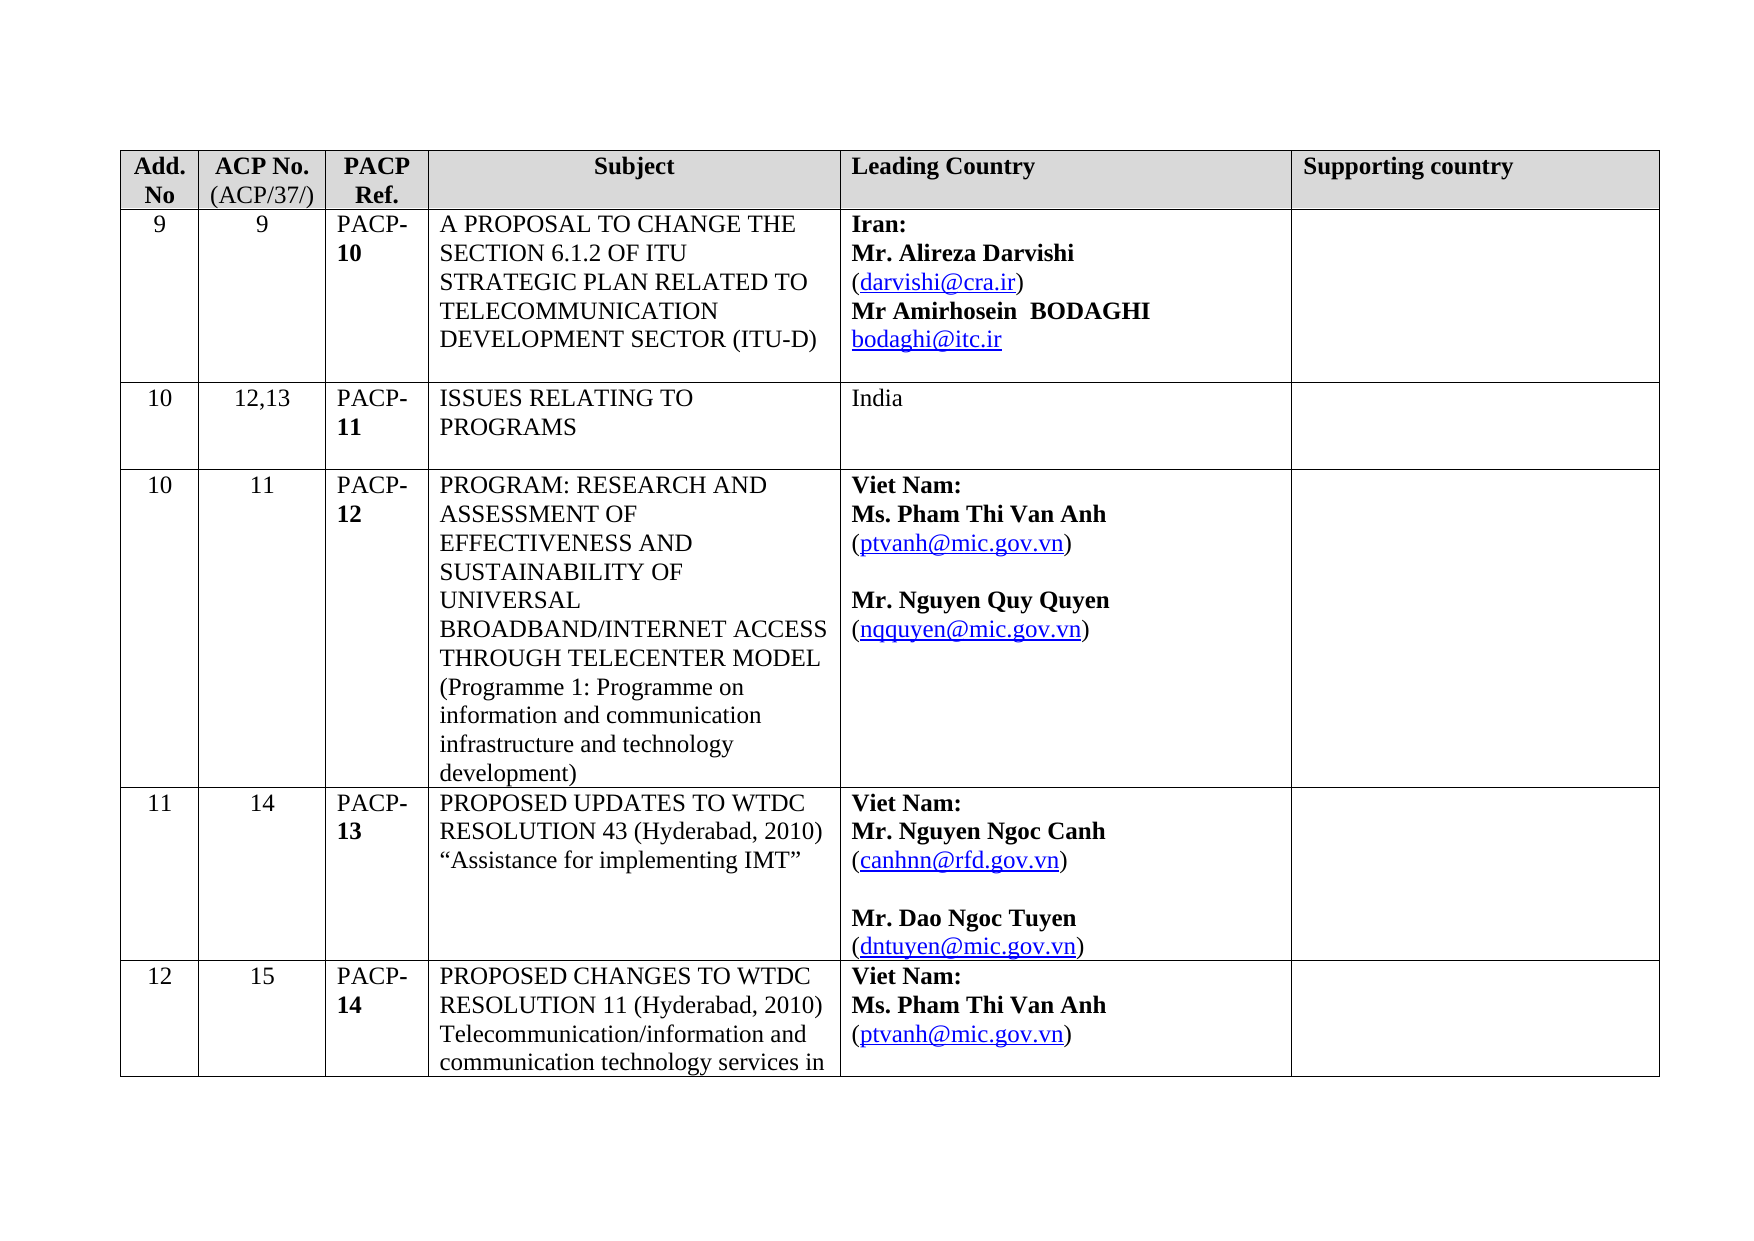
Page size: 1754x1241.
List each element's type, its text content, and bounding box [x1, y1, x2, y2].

table_cell 12,13 [199, 383, 325, 469]
table_header Supporting country [1292, 151, 1659, 208]
table_cell 9 [199, 210, 325, 382]
table_cell India [841, 383, 1291, 469]
table_cell 10 [121, 383, 198, 469]
table_cell PACP-12 [326, 470, 428, 787]
table_cell ISSUES RELATING TO PROGRAMS [429, 383, 840, 469]
table_cell PACP-13 [326, 788, 428, 960]
table_cell 11 [199, 470, 325, 787]
table_cell 12 [121, 961, 198, 1076]
table_cell PACP-10 [326, 210, 428, 382]
table_cell 14 [199, 788, 325, 960]
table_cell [841, 210, 1291, 382]
table_header Add. No [121, 151, 198, 208]
table_cell 10 [121, 470, 198, 787]
table_header ACP No. (ACP/37/) [199, 151, 325, 208]
table_cell 15 [199, 961, 325, 1076]
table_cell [429, 961, 840, 1076]
table_cell Viet Nam: Mr. Nguyen Ngoc Canh (canhnn@rfd.gov.vn) Mr. Dao Ngoc Tuyen (dntuyen@mic.gov.vn) [841, 788, 1291, 960]
table_cell 9 [121, 210, 198, 382]
table_cell [1292, 383, 1659, 469]
table_header Subject [429, 151, 840, 208]
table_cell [841, 961, 1291, 1076]
table_cell PACP-14 [326, 961, 428, 1076]
table_cell PROPOSED UPDATES TO WTDC RESOLUTION 43 (Hyderabad, 2010) “Assistance for implementing IMT” [429, 788, 840, 960]
table_cell PROGRAM: RESEARCH AND ASSESSMENT OF EFFECTIVENESS AND SUSTAINABILITY OF UNIVERSAL BROADBAND/INTERNET ACCESS THROUGH TELECENTER MODEL (Programme 1: Programme on information and communication infrastructure and technology development) [429, 470, 840, 787]
table_cell A PROPOSAL TO CHANGE THE SECTION 6.1.2 OF ITU STRATEGIC PLAN RELATED TO TELECOMMUNICATION DEVELOPMENT SECTOR (ITU-D) [429, 210, 840, 382]
table_cell [1292, 210, 1659, 382]
table_cell 11 [121, 788, 198, 960]
table_header PACP Ref. [326, 151, 428, 208]
table_cell PACP-11 [326, 383, 428, 469]
table_cell [1292, 470, 1659, 787]
table_cell [1292, 961, 1659, 1076]
table_cell [1292, 788, 1659, 960]
table_header Leading Country [841, 151, 1291, 208]
table_cell Viet Nam: Ms. Pham Thi Van Anh (ptvanh@mic.gov.vn) Mr. Nguyen Quy Quyen (nqquyen@mic.gov.vn) [841, 470, 1291, 787]
